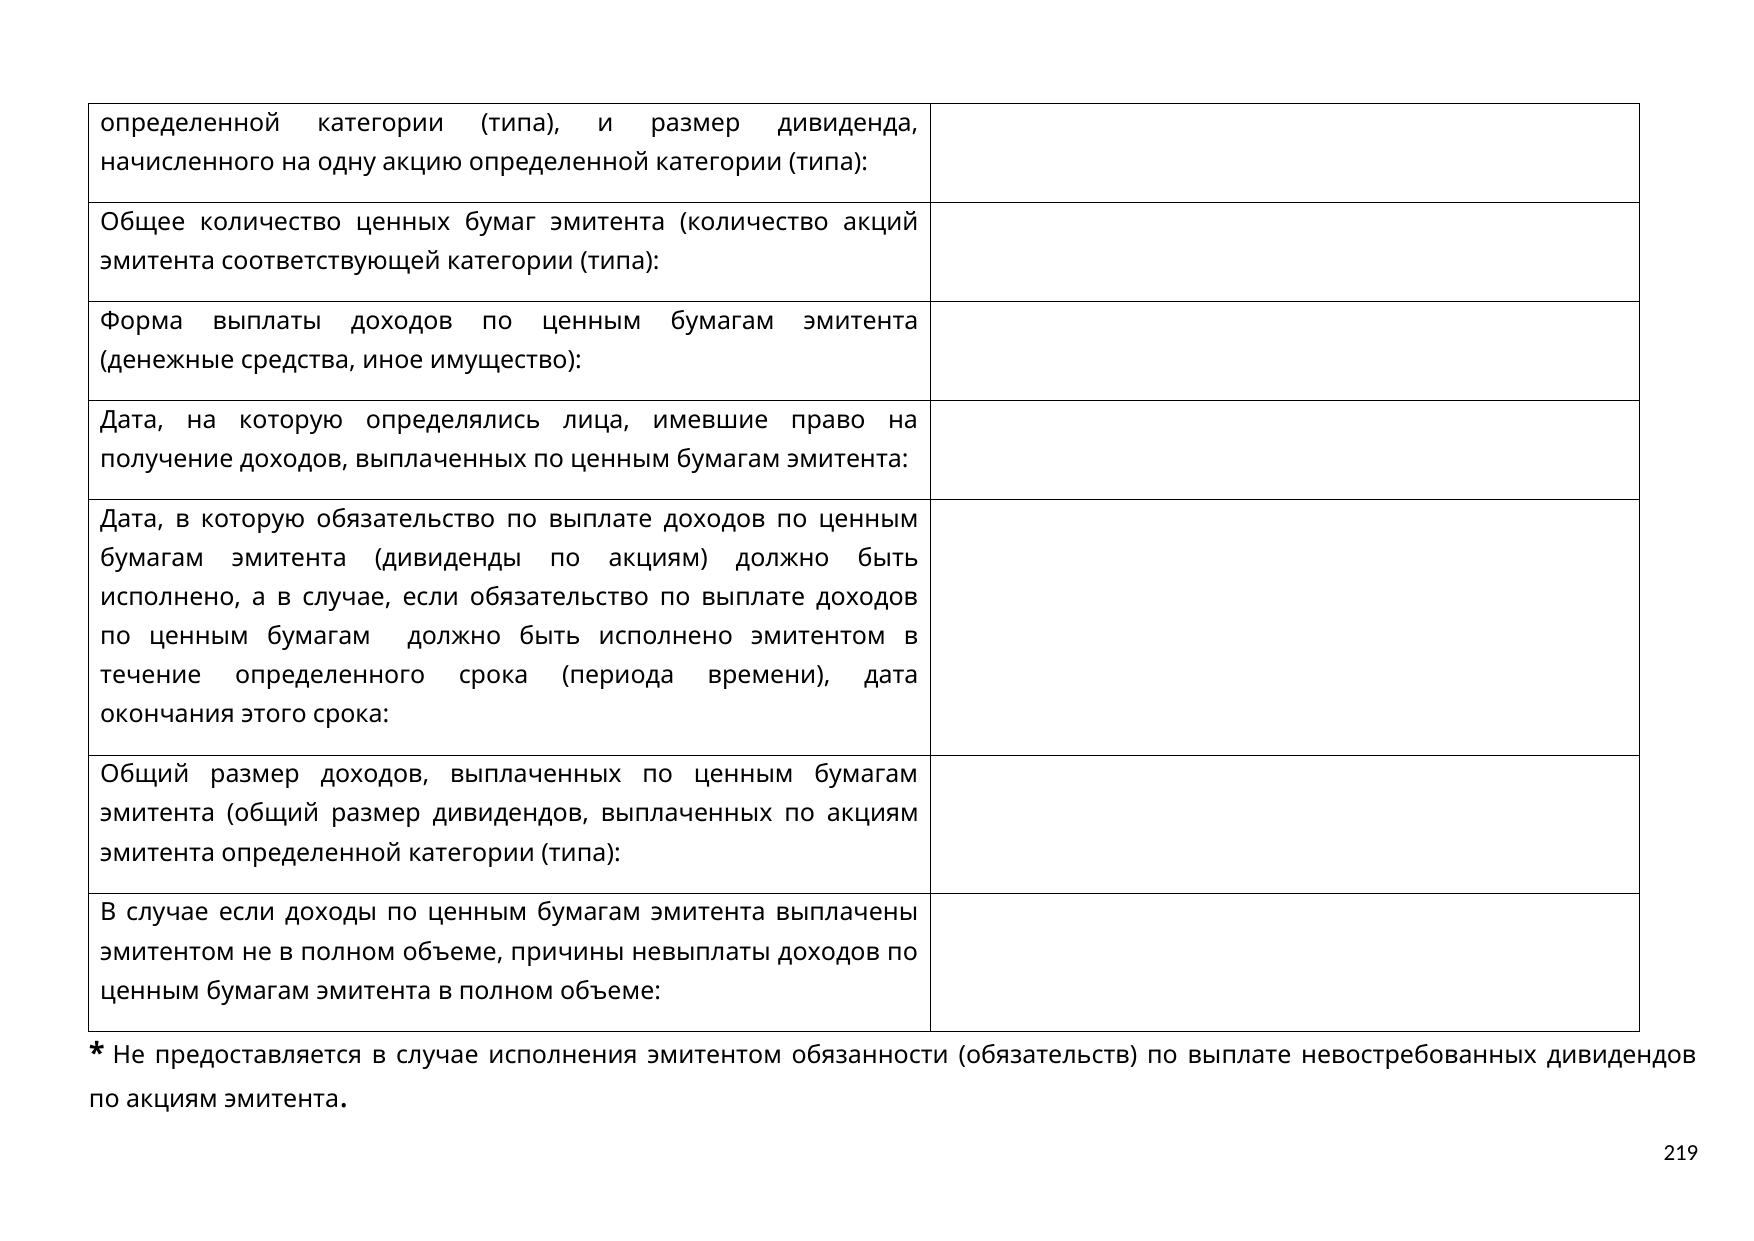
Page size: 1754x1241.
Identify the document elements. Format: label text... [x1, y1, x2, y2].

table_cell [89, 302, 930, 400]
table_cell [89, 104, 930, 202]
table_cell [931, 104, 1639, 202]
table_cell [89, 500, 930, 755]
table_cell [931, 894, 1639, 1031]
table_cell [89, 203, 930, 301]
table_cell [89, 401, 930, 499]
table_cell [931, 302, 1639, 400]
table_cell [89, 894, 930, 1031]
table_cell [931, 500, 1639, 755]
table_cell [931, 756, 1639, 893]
text * Не предоставляется в случае исполнения эмитентом обязанности (обязательств) по выплате невостребованных дивидендов по акциям эмитента. [89, 1032, 1698, 1117]
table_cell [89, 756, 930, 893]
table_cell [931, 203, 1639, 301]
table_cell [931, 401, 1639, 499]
